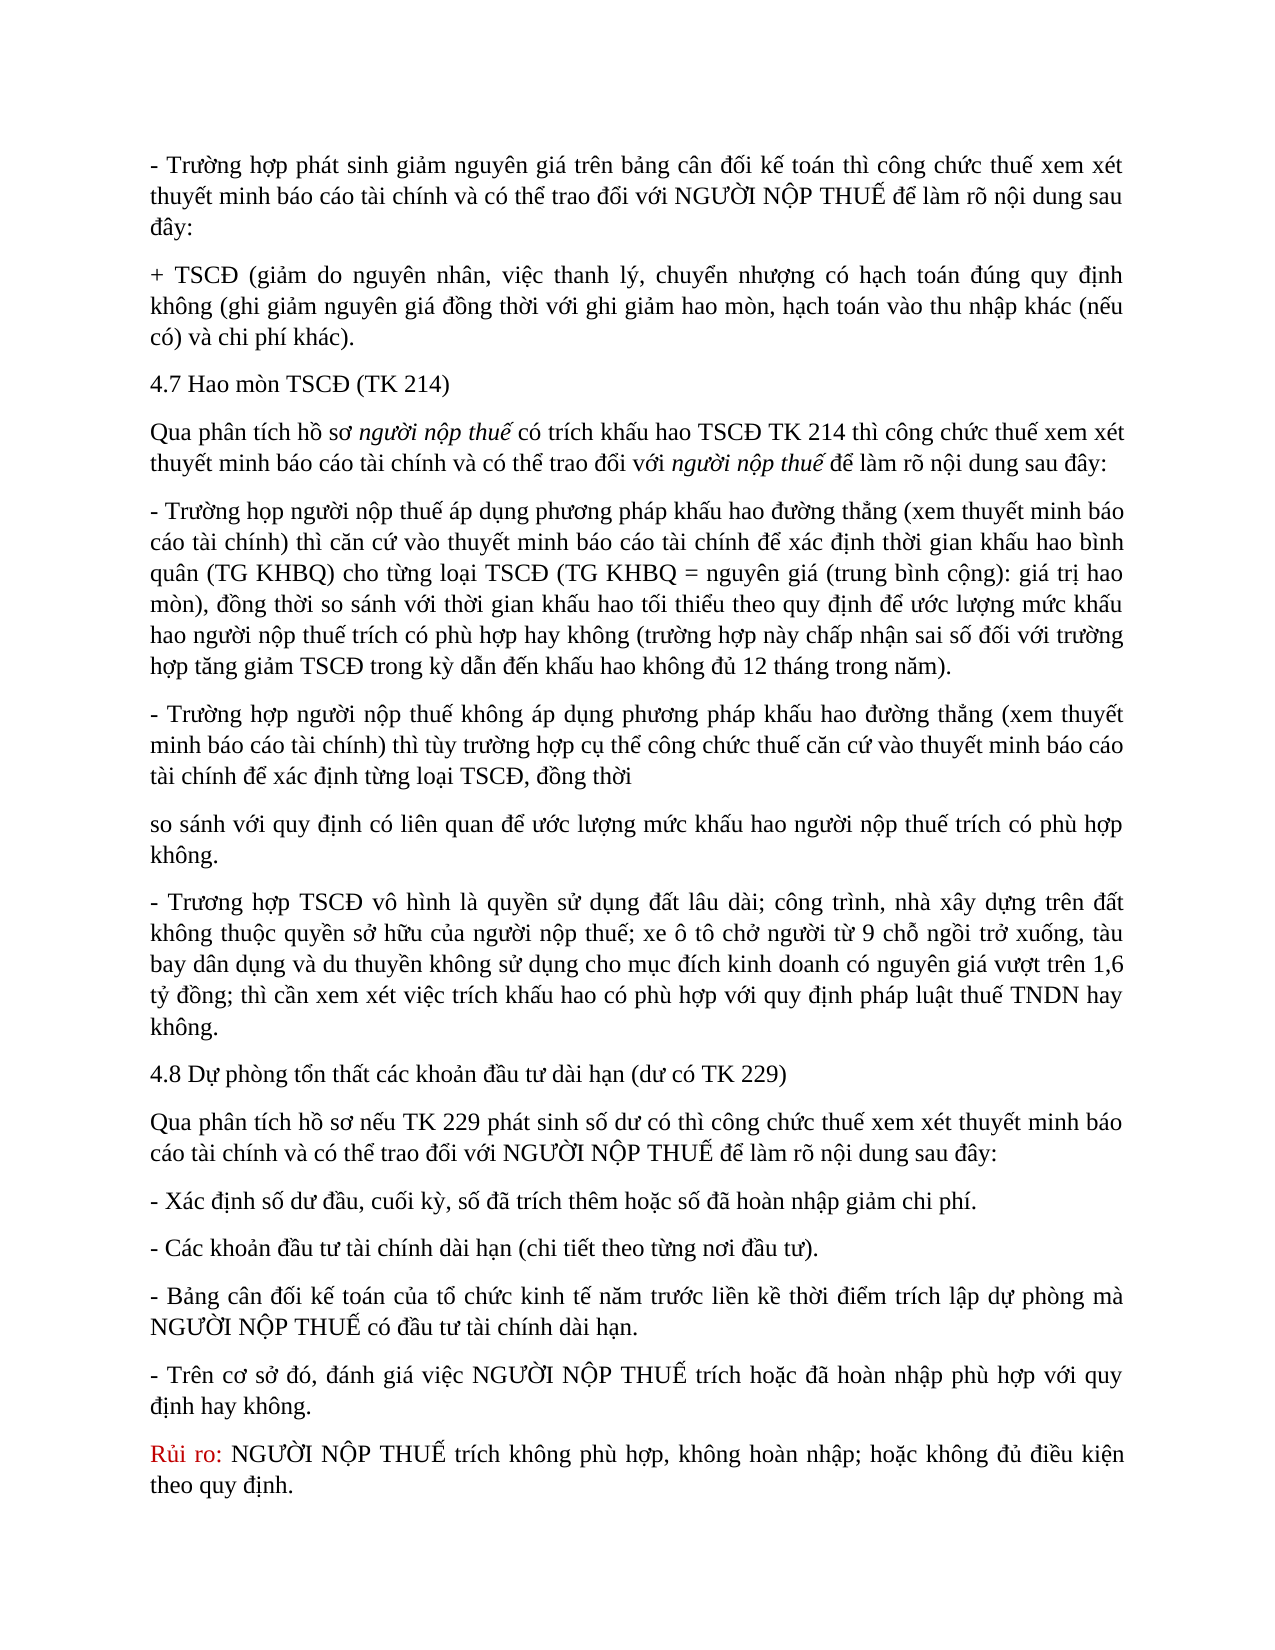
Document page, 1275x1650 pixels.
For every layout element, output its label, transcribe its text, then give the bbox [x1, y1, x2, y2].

text Rủi ro: NGƯỜI NỘP THUẾ trích không phù hợp, không hoàn nhập; hoặc không đủ điều kiện theo quy định. [150, 1439, 1125, 1498]
text - Bảng cân đối kế toán của tổ chức kinh tế năm trước liền kề thời điểm trích lập dự phòng mà NGƯỜI NỘP THUẾ có đầu tư tài chính dài hạn. [150, 1281, 1125, 1341]
text - Xác định số dư đầu, cuối kỳ, số đã trích thêm hoặc số đã hoàn nhập giảm chi phí. [150, 1186, 1125, 1214]
text - Trương hợp TSCĐ vô hình là quyền sử dụng đất lâu dài; công trình, nhà xây dựng trên đất không thuộc quyền sở hữu của người nộp thuế; xe ô tô chở người từ 9 chỗ ngồi trở xuống, tàu bay dân dụng và du thuyền không sử dụng cho mục đích kinh doanh có nguyên giá vượt trên 1,6 tỷ đồng; thì cần xem xét việc trích khấu hao có phù hợp với quy định pháp luật thuế TNDN hay không. [150, 887, 1125, 1040]
text + TSCĐ (giảm do nguyên nhân, việc thanh lý, chuyển nhượng có hạch toán đúng quy định không (ghi giảm nguyên giá đồng thời với ghi giảm hao mòn, hạch toán vào thu nhập khác (nếu có) và chi phí khác). [150, 260, 1125, 351]
text 4.7 Hao mòn TSCĐ (TK 214) [150, 369, 1125, 398]
text - Trường họp người nộp thuế áp dụng phương pháp khấu hao đường thẳng (xem thuyết minh báo cáo tài chính) thì căn cứ vào thuyết minh báo cáo tài chính để xác định thời gian khấu hao bình quân (TG KHBQ) cho từng loại TSCĐ (TG KHBQ = nguyên giá (trung bình cộng): giá trị hao mòn), đồng thời so sánh với thời gian khấu hao tối thiểu theo quy định để ước lượng mức khấu hao người nộp thuế trích có phù hợp hay không (trường hợp này chấp nhận sai số đối với trường hợp tăng giảm TSCĐ trong kỳ dẫn đến khấu hao không đủ 12 tháng trong năm). [150, 496, 1125, 680]
text - Trường hợp người nộp thuế không áp dụng phương pháp khấu hao đường thẳng (xem thuyết minh báo cáo tài chính) thì tùy trường hợp cụ thể công chức thuế căn cứ vào thuyết minh báo cáo tài chính để xác định từng loại TSCĐ, đồng thời [150, 699, 1125, 790]
text 4.8 Dự phòng tổn thất các khoản đầu tư dài hạn (dư có TK 229) [150, 1059, 1125, 1088]
text Qua phân tích hồ sơ người nộp thuế có trích khấu hao TSCĐ TK 214 thì công chức thuế xem xét thuyết minh báo cáo tài chính và có thể trao đổi với người nộp thuế để làm rõ nội dung sau đây: [150, 417, 1125, 477]
text Qua phân tích hồ sơ nếu TK 229 phát sinh số dư có thì công chức thuế xem xét thuyết minh báo cáo tài chính và có thể trao đổi với NGƯỜI NỘP THUẾ để làm rõ nội dung sau đây: [150, 1107, 1125, 1167]
text - Trên cơ sở đó, đánh giá việc NGƯỜI NỘP THUẾ trích hoặc đã hoàn nhập phù hợp với quy định hay không. [150, 1360, 1125, 1420]
text - Các khoản đầu tư tài chính dài hạn (chi tiết theo từng nơi đầu tư). [150, 1233, 1125, 1262]
text - Trường hợp phát sinh giảm nguyên giá trên bảng cân đối kế toán thì công chức thuế xem xét thuyết minh báo cáo tài chính và có thể trao đổi với NGƯỜI NỘP THUẾ để làm rõ nội dung sau đây: [150, 150, 1125, 241]
text so sánh với quy định có liên quan để ước lượng mức khấu hao người nộp thuế trích có phù hợp không. [150, 809, 1125, 868]
